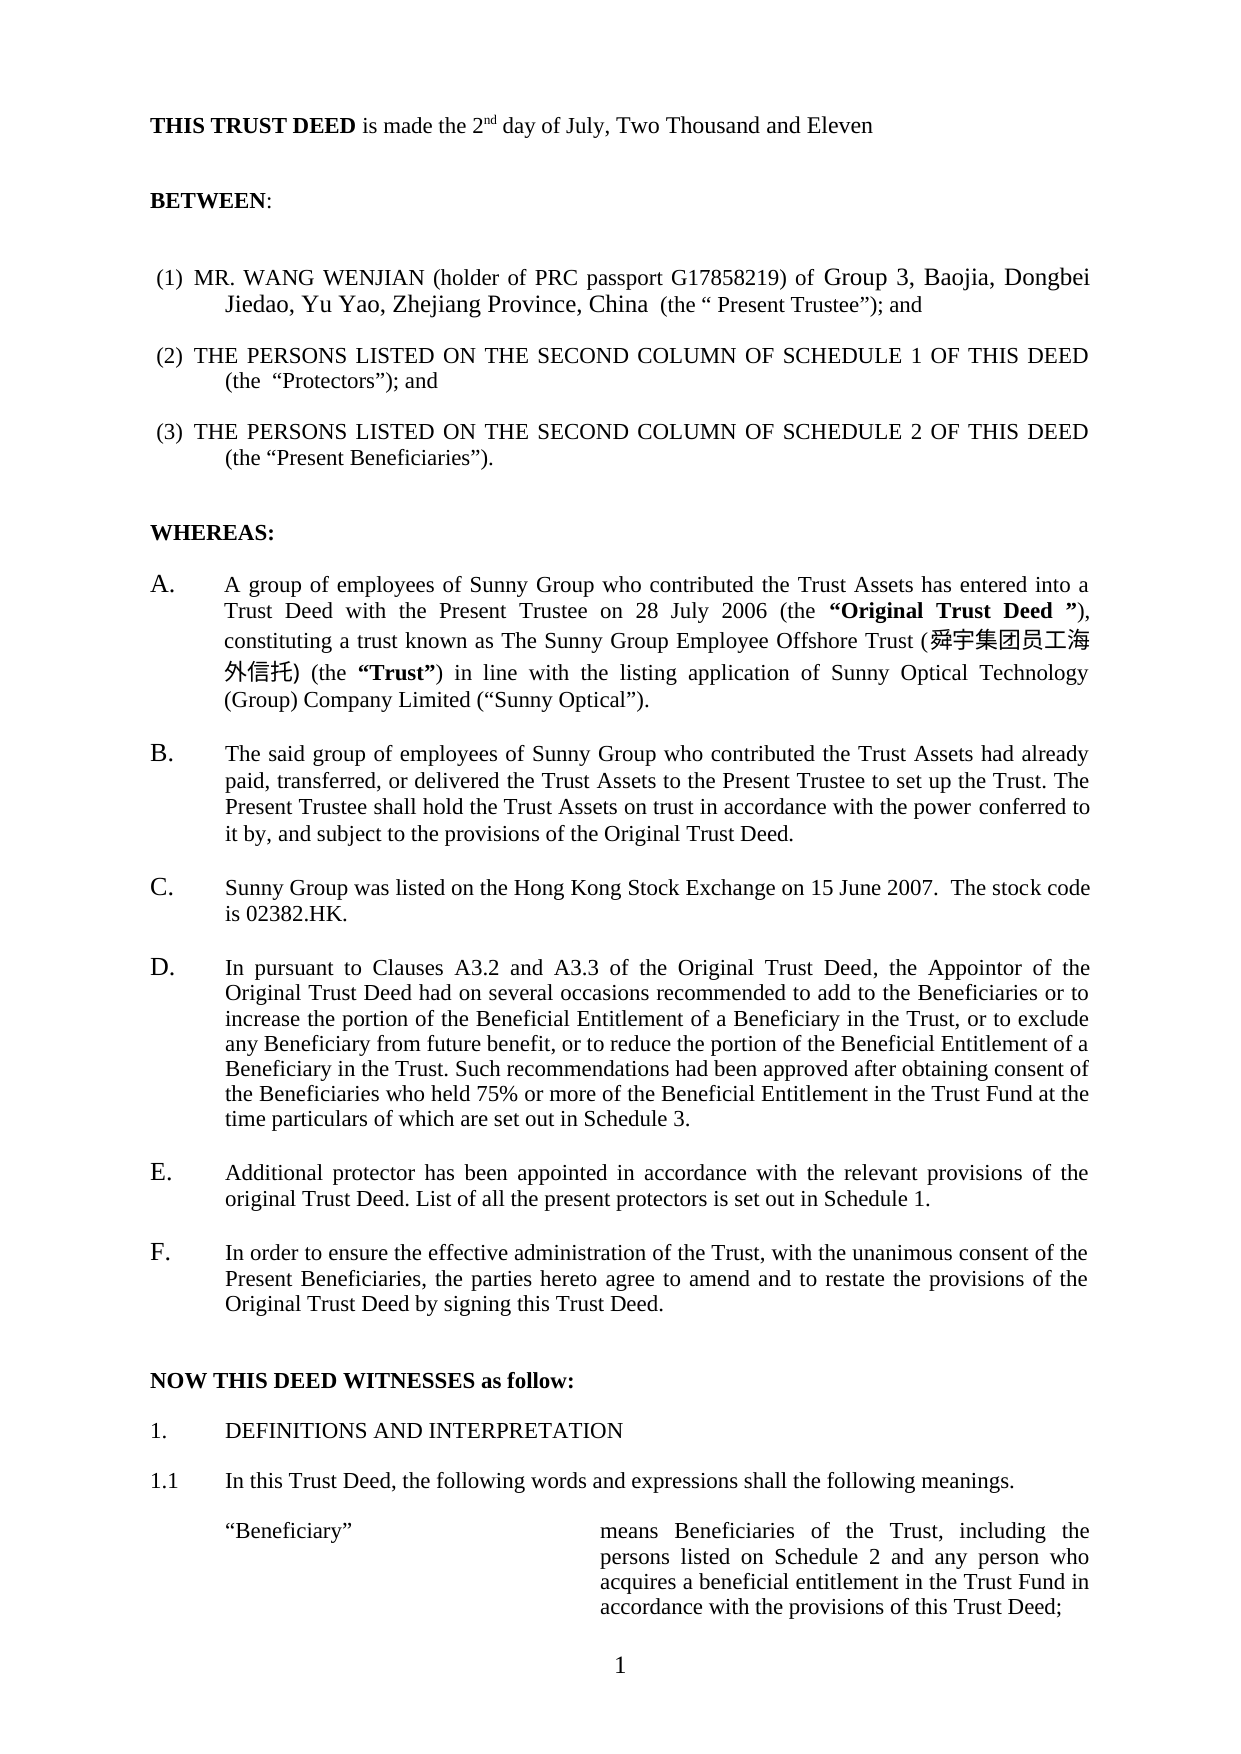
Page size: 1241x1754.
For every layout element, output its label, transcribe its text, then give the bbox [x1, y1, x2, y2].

list In order to ensure the effective administration of the Trust, with the unanimous consent of the Present Beneficiaries, the parties hereto agree to amend and to restate the provisions of the Original Trust Deed by signing this Trust Deed. [150, 1238, 1090, 1316]
list In this Trust Deed, the following words and expressions shall the following meanings. [150, 1469, 1090, 1494]
text “Beneficiary” means Beneficiaries of the Trust, including the persons listed on Schedule 2 and any person who acquires a beneficial entitlement in the Trust Fund in accordance with the provisions of this Trust Deed; [225, 1519, 1090, 1619]
list THE PERSONS LISTED ON THE SECOND COLUMN OF SCHEDULE 2 OF THIS DEED (the “Present Beneficiaries”). [156, 420, 1090, 470]
text BETWEEN: [150, 189, 1090, 214]
list The said group of employees of Sunny Group who contributed the Trust Assets had already paid, transferred, or delivered the Trust Assets to the Present Trustee to set up the Trust. The Present Trustee shall hold the Trust Assets on trust in accordance with the power conferred to it by, and subject to the provisions of the Original Trust Deed. [150, 737, 1090, 846]
text THIS TRUST DEED is made the 2nd day of July, Two Thousand and Eleven [150, 112, 1090, 139]
list Additional protector has been appointed in accordance with the relevant provisions of the original Trust Deed. List of all the present protectors is set out in Schedule 1. [150, 1158, 1090, 1211]
text WHEREAS: [150, 520, 1090, 545]
text NOW THIS DEED WITNESSES as follow: [150, 1369, 1090, 1394]
list In pursuant to Clauses A3.2 and A3.3 of the Original Trust Deed, the Appointor of the Original Trust Deed had on several occasions recommended to add to the Beneficiaries or to increase the portion of the Beneficial Entitlement of a Beneficiary in the Trust, or to exclude any Beneficiary from future benefit, or to reduce the portion of the Beneficial Entitlement of a Beneficiary in the Trust. Such recommendations had been approved after obtaining consent of the Beneficiaries who held 75% or more of the Beneficial Entitlement in the Trust Fund at the time particulars of which are set out in Schedule 3. [150, 952, 1090, 1131]
list A group of employees of Sunny Group who contributed the Trust Assets has entered into a Trust Deed with the Present Trustee on 28 July 2006 (the “Original Trust Deed ”), constituting a trust known as The Sunny Group Employee Offshore Trust (舜宇集团员工海外信托) (the “Trust”) in line with the listing application of Sunny Optical Technology (Group) Company Limited (“Sunny Optical”). [150, 570, 1090, 712]
text 1. DEFINITIONS AND INTERPRETATION [150, 1419, 1090, 1444]
list MR. WANG WENJIAN (holder of PRC passport G17858219) of Group 3, Baojia, Dongbei Jiedao, Yu Yao, Zhejiang Province, China (the “ Present Trustee”); and [156, 264, 1090, 318]
list THE PERSONS LISTED ON THE SECOND COLUMN OF SCHEDULE 1 OF THIS DEED (the “Protectors”); and [156, 343, 1090, 393]
list Sunny Group was listed on the Hong Kong Stock Exchange on 15 June 2007. The stock code is 02382.HK. [150, 872, 1090, 926]
